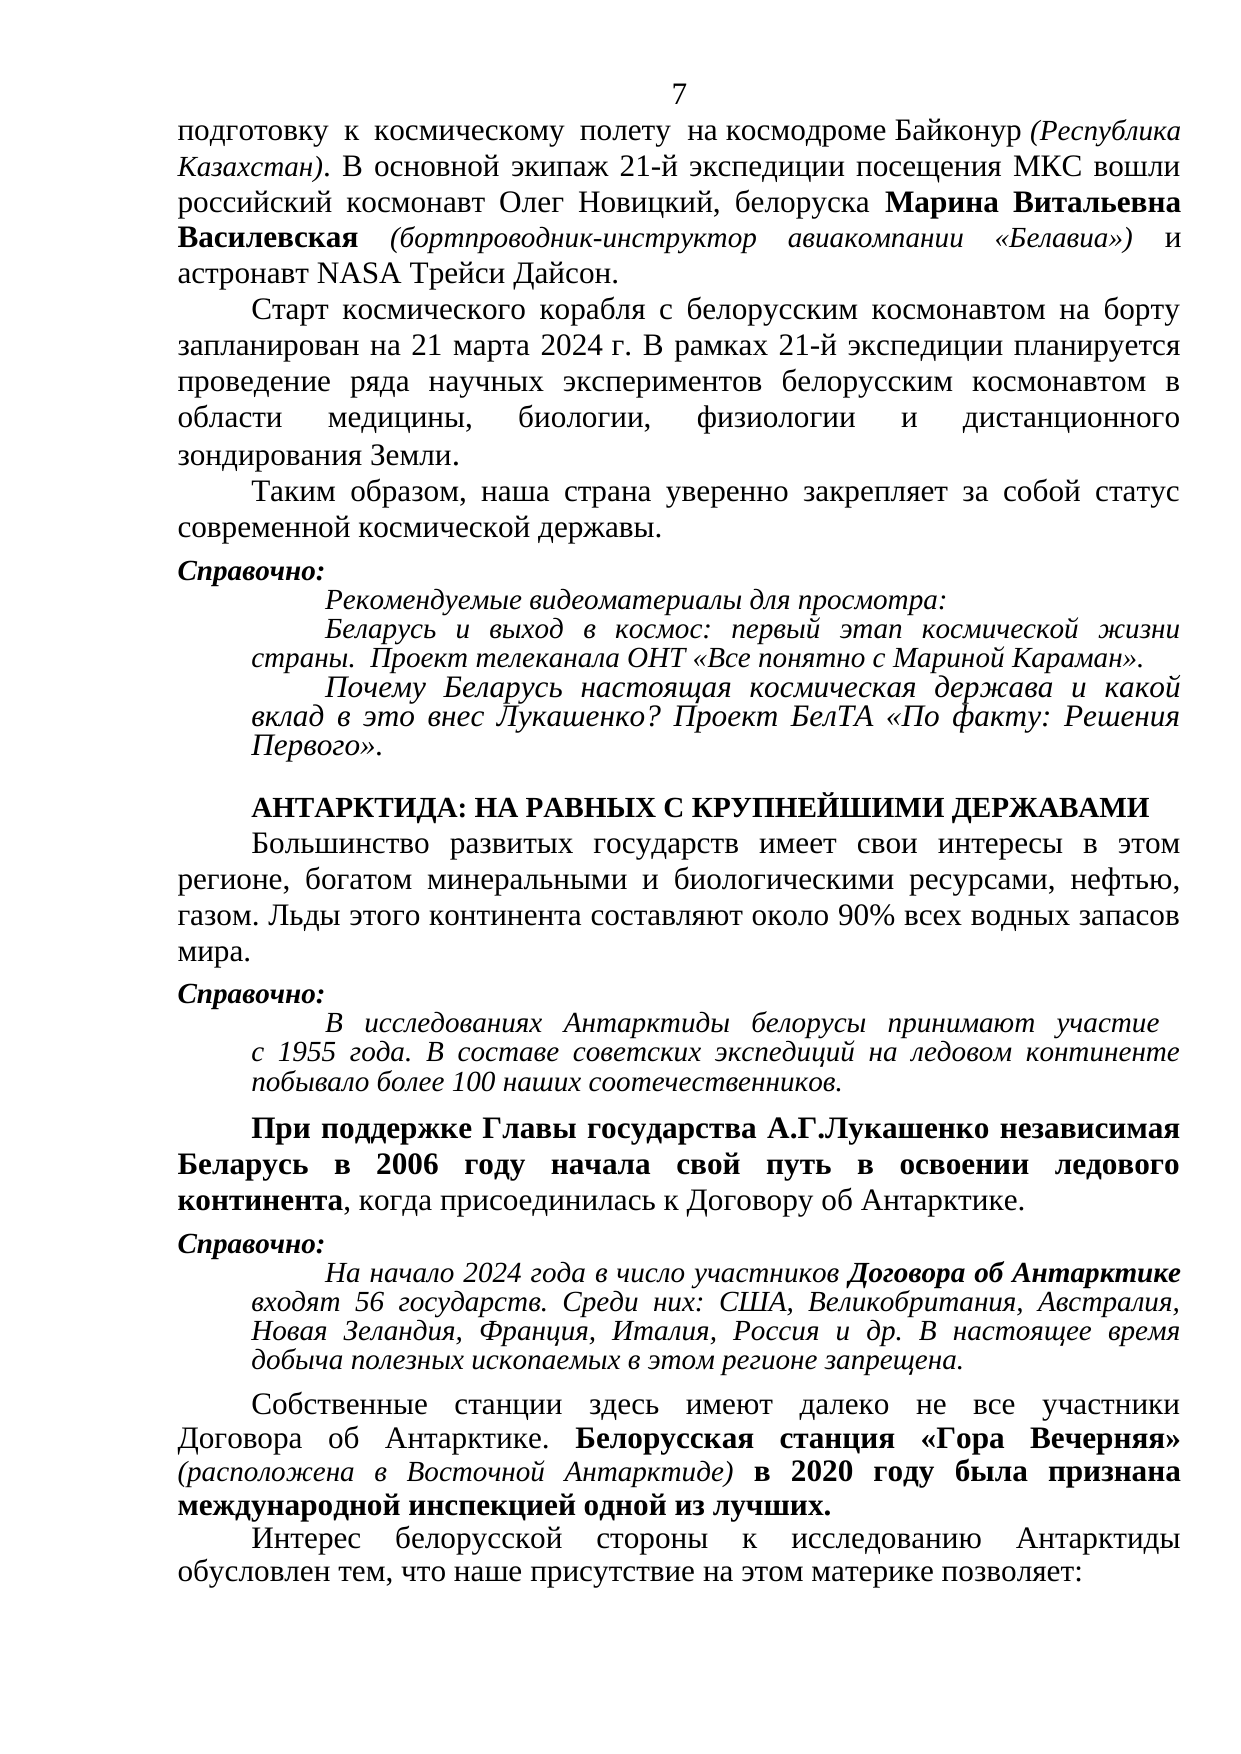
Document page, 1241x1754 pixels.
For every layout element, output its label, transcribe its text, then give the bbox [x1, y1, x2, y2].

text Беларусь и выход в космос: первый этап космической жизни страны. Проект телеканала ОНТ «Все понятно с Мариной Караман». [251, 615, 1181, 674]
text При поддержке Главы государства А.Г.Лукашенко независимая Беларусь в 2006 году начала свой путь в освоении ледового континента, когда присоединилась к Договору об Антарктике. [177, 1109, 1181, 1217]
text На начало 2024 года в число участников Договора об Антарктике входят 56 государств. Среди них: США, Великобритания, Австралия, Новая Зеландия, Франция, Италия, Россия и др. В настоящее время добыча полезных ископаемых в этом регионе запрещена. [251, 1259, 1181, 1376]
text Интерес белорусской стороны к исследованию Антарктиды обусловлен тем, что наше присутствие на этом материке позволяет: [177, 1522, 1181, 1588]
text Большинство развитых государств имеет свои интересы в этом регионе, богатом минеральными и биологическими ресурсами, нефтью, газом. Льды этого континента составляют около 90% всех водных запасов мира. [177, 824, 1181, 968]
text Почему Беларусь настоящая космическая держава и какой вклад в это внес Лукашенко? Проект БелТА «По факту: Решения Первого». [251, 674, 1181, 761]
text Справочно: [177, 1230, 1181, 1259]
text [177, 111, 1181, 291]
text Старт космического корабля с белорусским космонавтом на борту запланирован на 21 марта 2024 г. В рамках 21-й экспедиции планируется проведение ряда научных экспериментов белорусским космонавтом в области медицины, биологии, физиологии и дистанционного зондирования Земли. [177, 291, 1181, 473]
text Таким образом, наша страна уверенно закрепляет за собой статус современной космической державы. [177, 473, 1181, 544]
text Справочно: [177, 557, 1181, 586]
text В исследованиях Антарктиды белорусы принимают участие с 1955 года. В составе советских экспедиций на ледовом континенте побывало более 100 наших соотечественников. [251, 1009, 1181, 1097]
text Собственные станции здесь имеют далеко не все участники Договора об Антарктике. Белорусская станция «Гора Вечерняя» (расположена в Восточной Антарктиде) в 2020 году была признана международной инспекцией одной из лучших. [177, 1388, 1181, 1522]
text Справочно: [177, 980, 1181, 1009]
text Рекомендуемые видеоматериалы для просмотра: [251, 586, 1181, 615]
text АНТАРКТИДА: НА РАВНЫХ С КРУПНЕЙШИМИ ДЕРЖАВАМИ [177, 790, 1181, 824]
